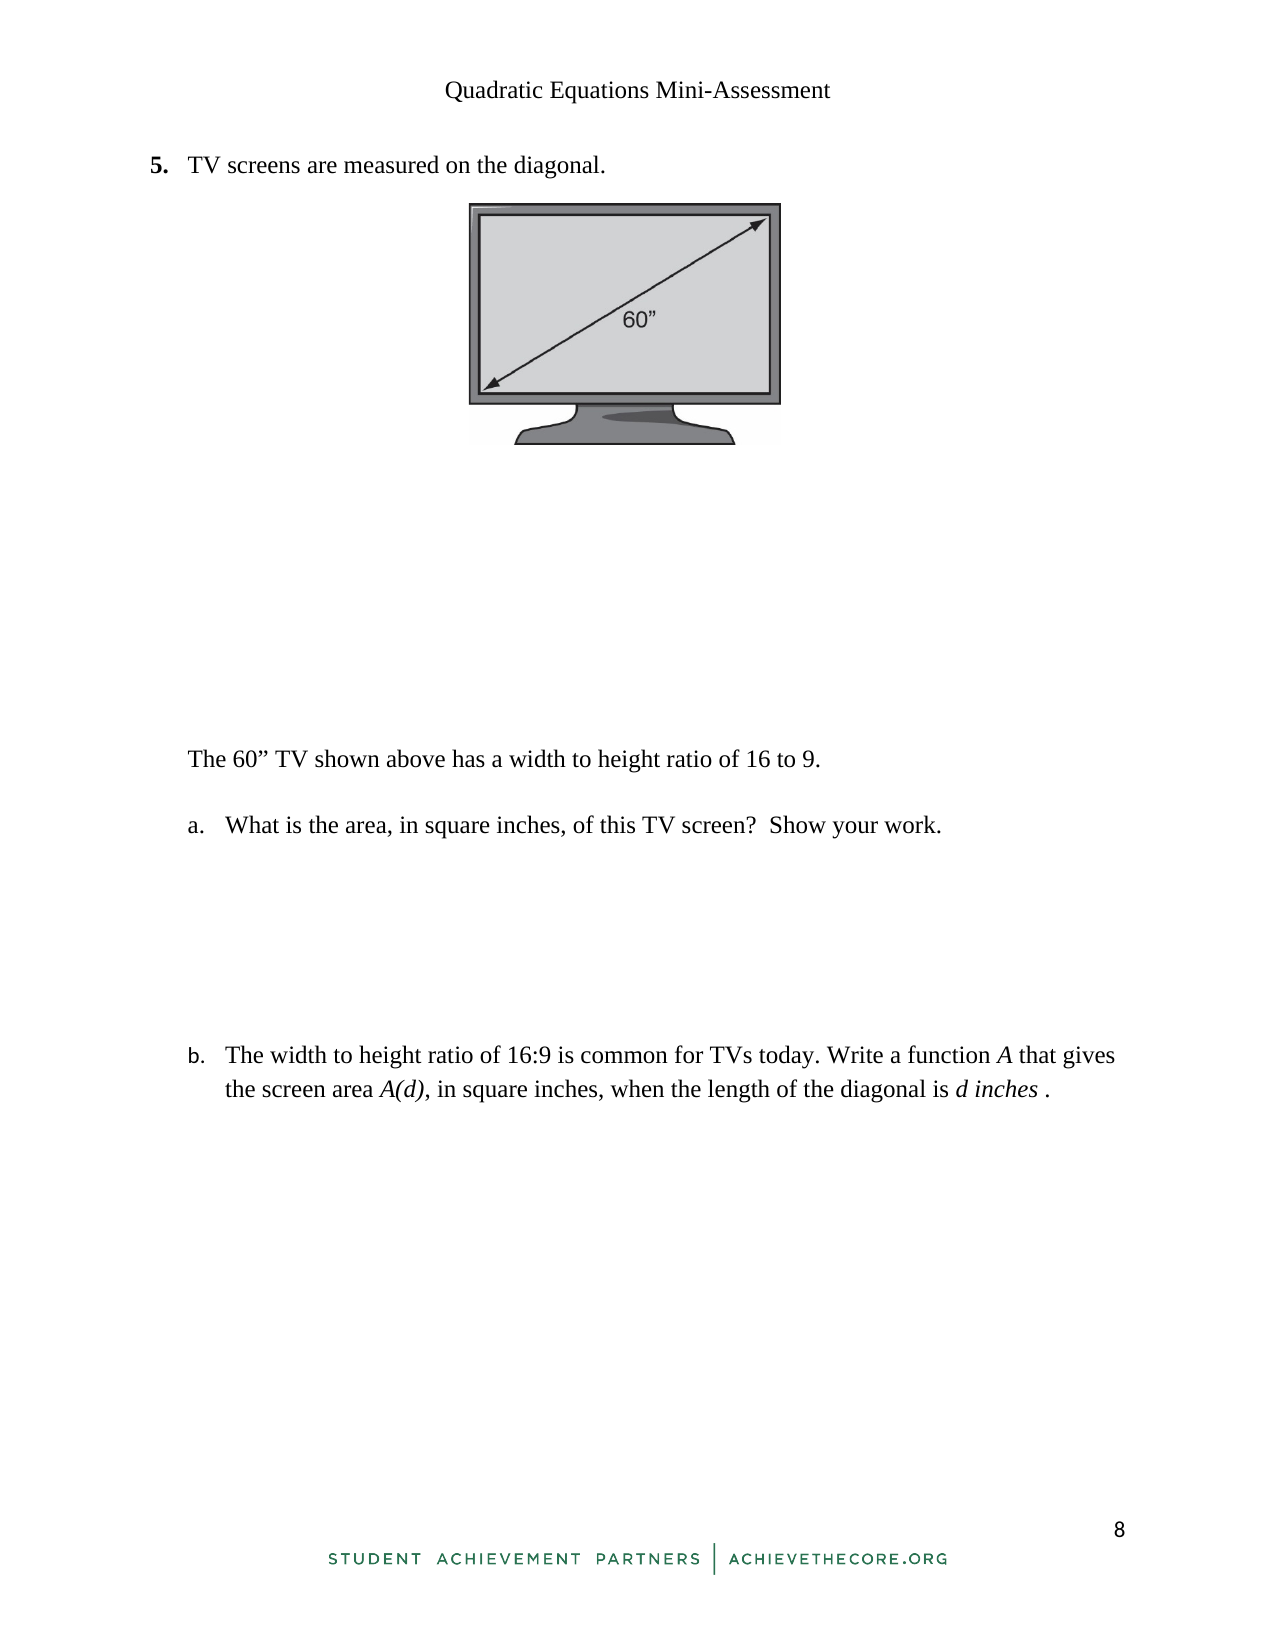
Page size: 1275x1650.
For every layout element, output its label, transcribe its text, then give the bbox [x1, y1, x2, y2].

list The width to height ratio of 16:9 is common for TVs today. Write a function A that gives the screen area A(d), in square inches, when the length of the diagonal is d inches . [187, 1041, 1125, 1267]
picture [328, 1543, 947, 1575]
list TV screens are measured on the diagonal. The 60” TV shown above has a width to height ratio of 16 to 9. [150, 150, 1125, 773]
picture [468, 203, 781, 445]
list What is the area, in square inches, of this TV screen? Show your work. [187, 810, 1125, 1036]
